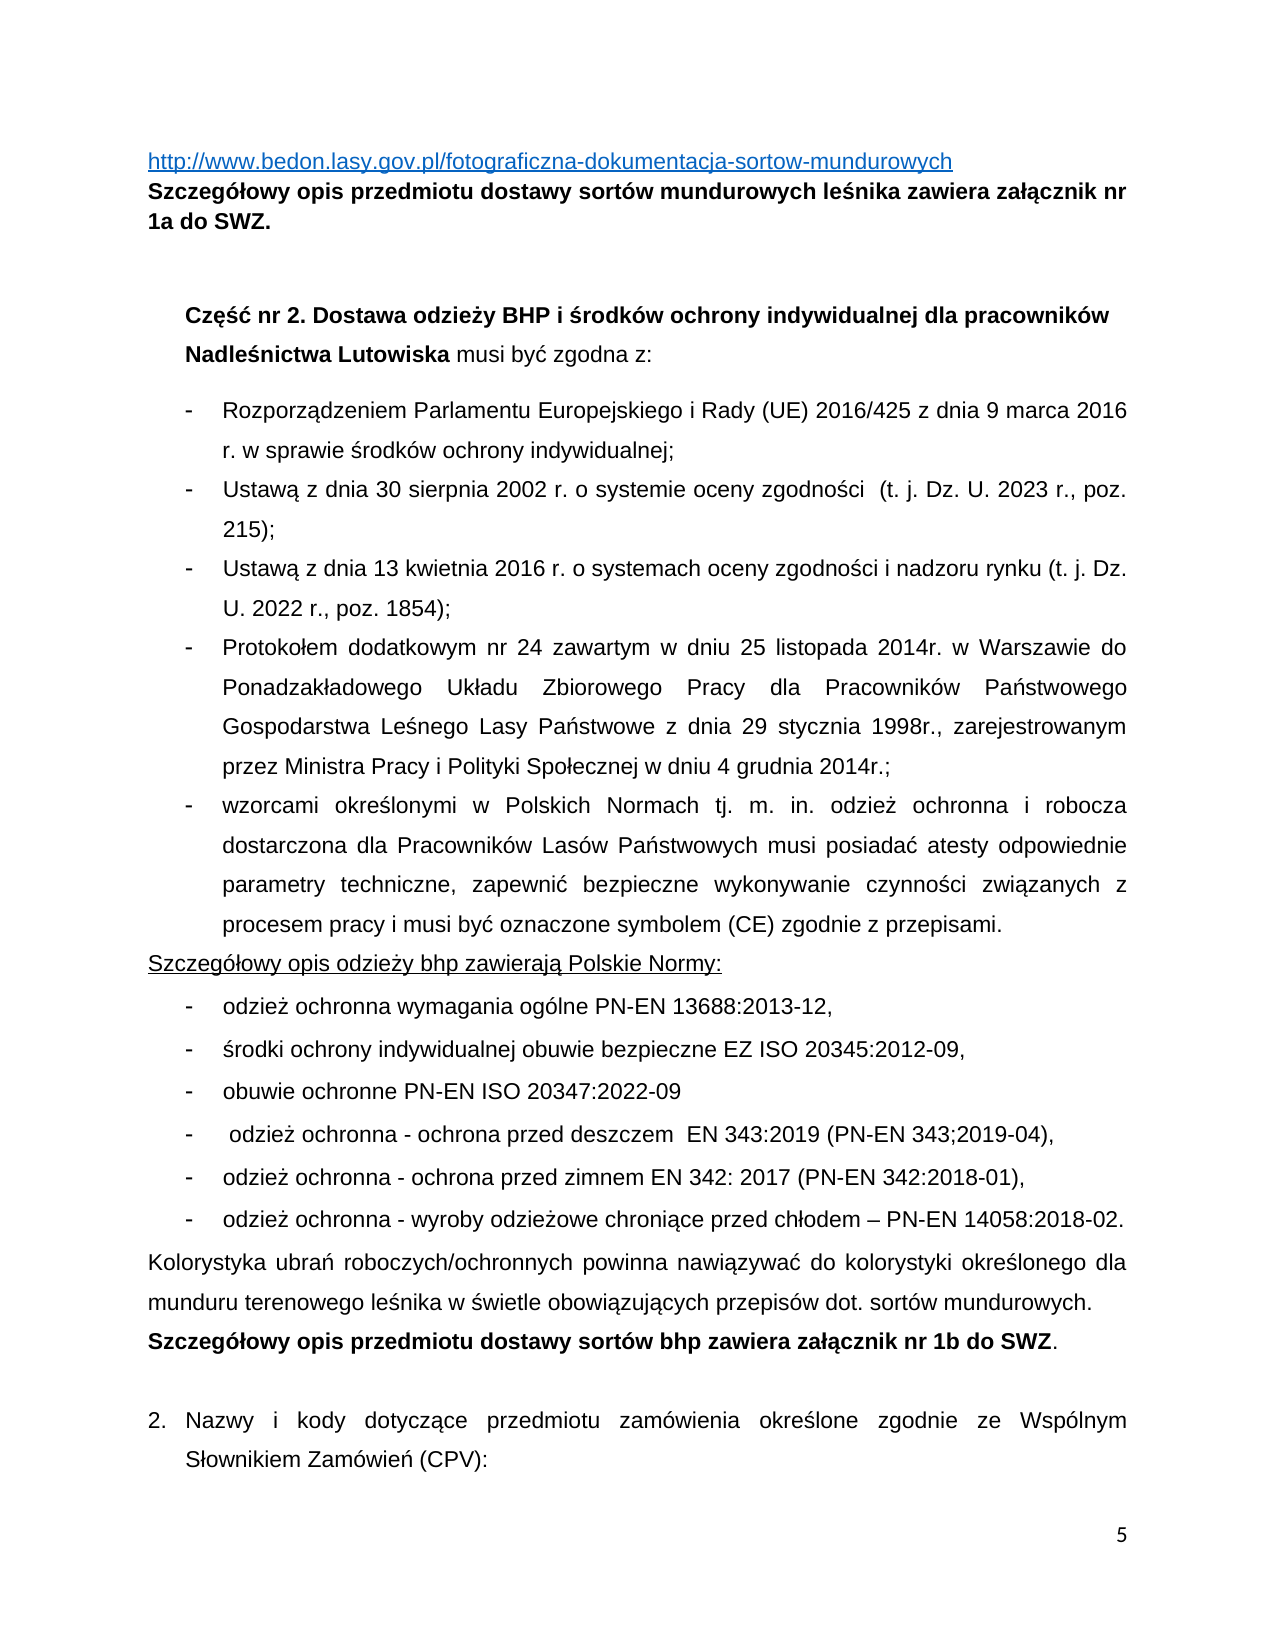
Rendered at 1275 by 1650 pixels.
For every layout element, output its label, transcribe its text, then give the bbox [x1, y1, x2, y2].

list Ustawą z dnia 30 sierpnia 2002 r. o systemie oceny zgodności (t. j. Dz. U. 2023 r., poz. 215); [185, 476, 1127, 542]
list odzież ochronna - wyroby odzieżowe chroniące przed chłodem – PN-EN 14058:2018-02. [185, 1206, 1127, 1233]
list wzorcami określonymi w Polskich Normach tj. m. in. odzież ochronna i robocza dostarczona dla Pracowników Lasów Państwowych musi posiadać atesty odpowiednie parametry techniczne, zapewnić bezpieczne wykonywanie czynności związanych z procesem pracy i musi być oznaczone symbolem (CE) zgodnie z przepisami. [185, 792, 1127, 937]
list odzież ochronna wymagania ogólne PN-EN 13688:2013-12, [185, 993, 1127, 1019]
list Rozporządzeniem Parlamentu Europejskiego i Rady (UE) 2016/425 z dnia 9 marca 2016 r. w sprawie środków ochrony indywidualnej; [185, 397, 1127, 463]
list Ustawą z dnia 13 kwietnia 2016 r. o systemach oceny zgodności i nadzoru rynku (t. j. Dz. U. 2022 r., poz. 1854); [185, 555, 1127, 621]
text Szczegółowy opis przedmiotu dostawy sortów bhp zawiera załącznik nr 1b do SWZ. [148, 1328, 1127, 1354]
list Protokołem dodatkowym nr 24 zawartym w dniu 25 listopada 2014r. w Warszawie do Ponadzakładowego Układu Zbiorowego Pracy dla Pracowników Państwowego Gospodarstwa Leśnego Lasy Państwowe z dnia 29 stycznia 1998r., zarejestrowanym przez Ministra Pracy i Polityki Społecznej w dniu 4 grudnia 2014r.; [185, 634, 1127, 779]
list odzież ochronna - ochrona przed zimnem EN 342: 2017 (PN-EN 342:2018-01), [185, 1164, 1127, 1190]
text Kolorystyka ubrań roboczych/ochronnych powinna nawiązywać do kolorystyki określonego dla munduru terenowego leśnika w świetle obowiązujących przepisów dot. sortów mundurowych. [148, 1249, 1127, 1315]
list odzież ochronna - ochrona przed deszczem EN 343:2019 (PN-EN 343;2019-04), [185, 1121, 1127, 1147]
list Nazwy i kody dotyczące przedmiotu zamówienia określone zgodnie ze Wspólnym Słownikiem Zamówień (CPV): [148, 1407, 1127, 1473]
list środki ochrony indywidualnej obuwie bezpieczne EZ ISO 20345:2012-09, [185, 1036, 1127, 1062]
text Szczegółowy opis odzieży bhp zawierają Polskie Normy: [148, 950, 1127, 976]
text Szczegółowy opis przedmiotu dostawy sortów mundurowych leśnika zawiera załącznik nr 1a do SWZ. [148, 178, 1127, 234]
list obuwie ochronne PN-EN ISO 20347:2022-09 [185, 1078, 1127, 1104]
text Część nr 2. Dostawa odzieży BHP i środków ochrony indywidualnej dla pracowników Nadleśnictwa Lutowiska musi być zgodna z: [185, 302, 1127, 368]
text http://www.bedon.lasy.gov.pl/fotograficzna-dokumentacja-sortow-mundurowych [148, 148, 1127, 174]
